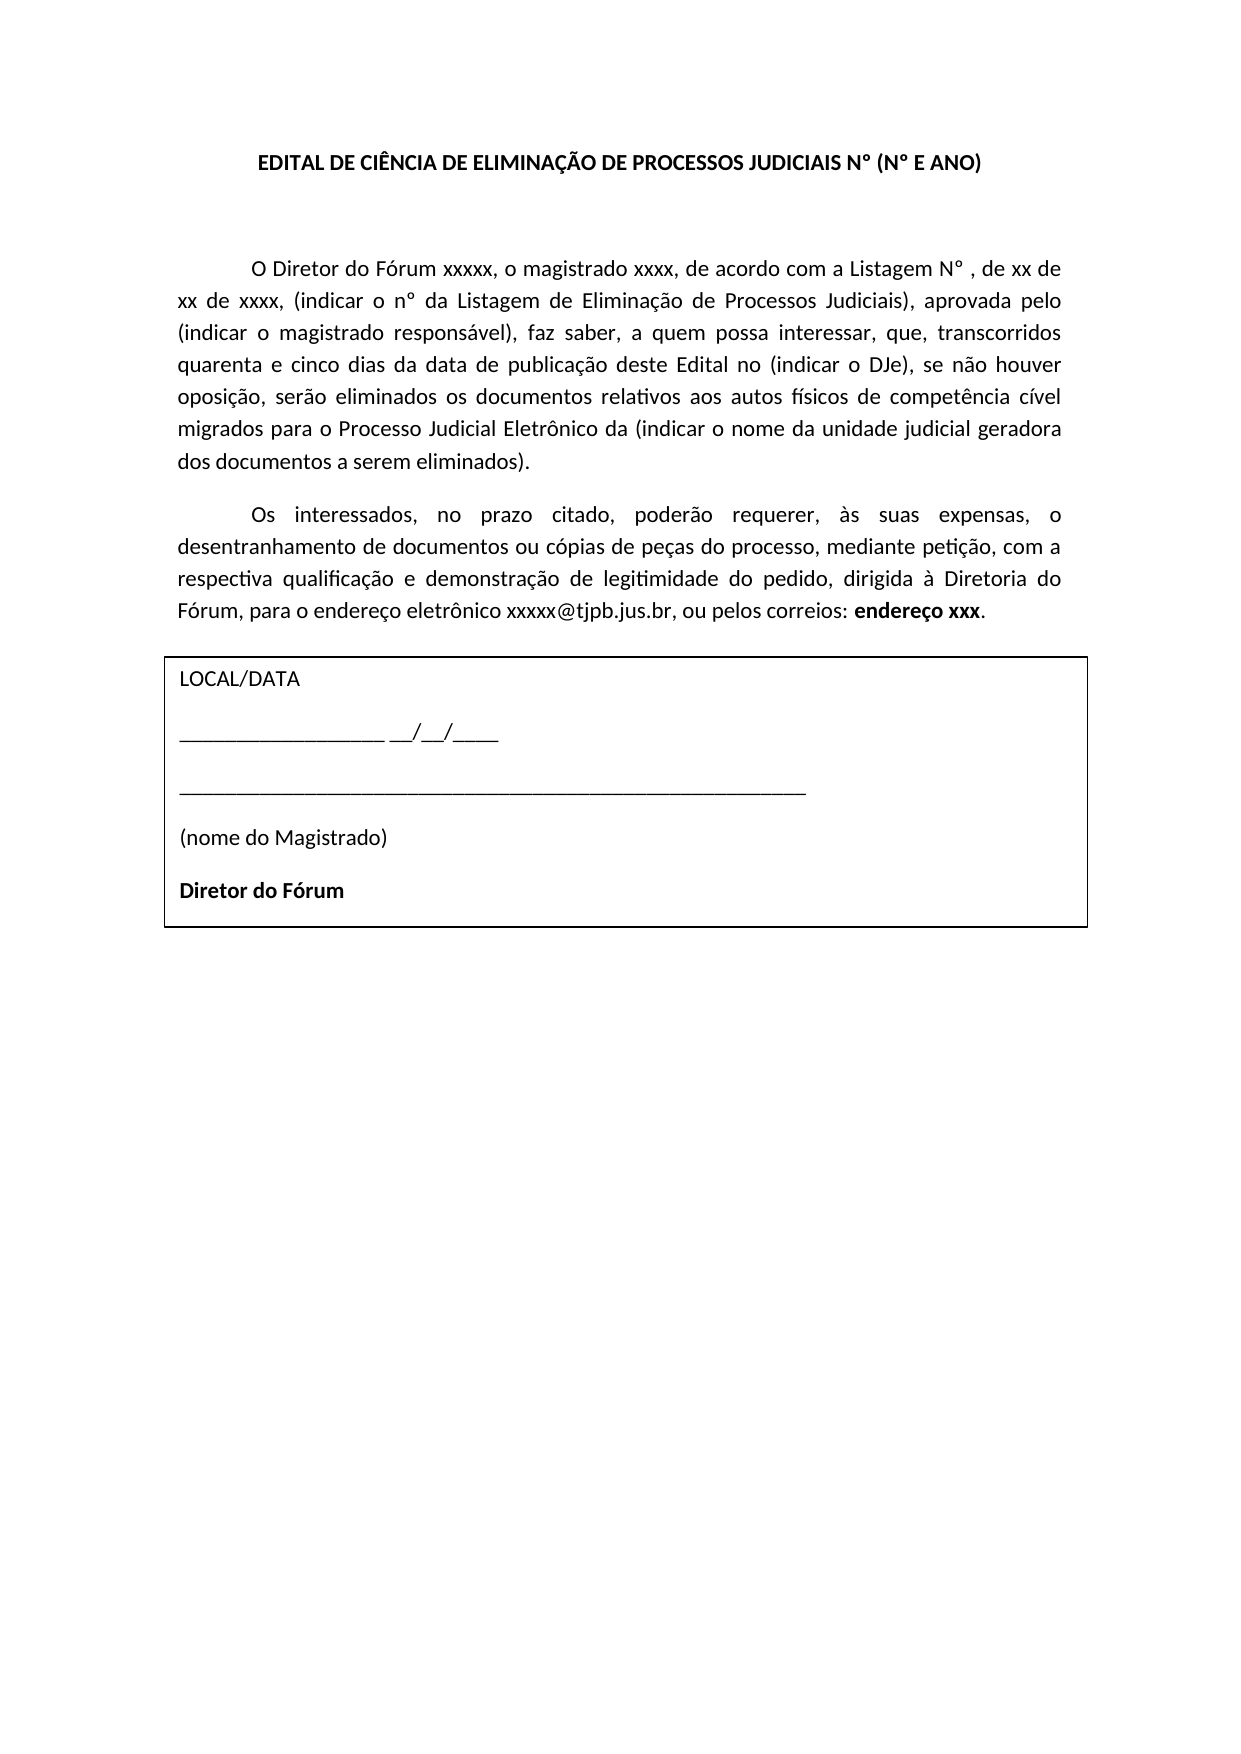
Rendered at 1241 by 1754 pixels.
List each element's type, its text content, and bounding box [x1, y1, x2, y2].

text O Diretor do Fórum xxxxx, o magistrado xxxx, de acordo com a Listagem Nº , de xx de xx de xxxx, (indicar o nº da Listagem de Eliminação de Processos Judiciais), aprovada pelo (indicar o magistrado responsável), faz saber, a quem possa interessar, que, transcorridos quarenta e cinco dias da data de publicação deste Edital no (indicar o DJe), se não houver oposição, serão eliminados os documentos relativos aos autos físicos de competência cível migrados para o Processo Judicial Eletrônico da (indicar o nome da unidade judicial geradora dos documentos a serem eliminados). [177, 254, 1063, 475]
text Os interessados, no prazo citado, poderão requerer, às suas expensas, o desentranhamento de documentos ou cópias de peças do processo, mediante petição, com a respectiva qualificação e demonstração de legitimidade do pedido, dirigida à Diretoria do Fórum, para o endereço eletrônico xxxxx@tjpb.jus.br, ou pelos correios: endereço xxx. [177, 500, 1063, 624]
text EDITAL DE CIÊNCIA DE ELIMINAÇÃO DE PROCESSOS JUDICIAIS Nº (Nº E ANO) [177, 148, 1063, 176]
